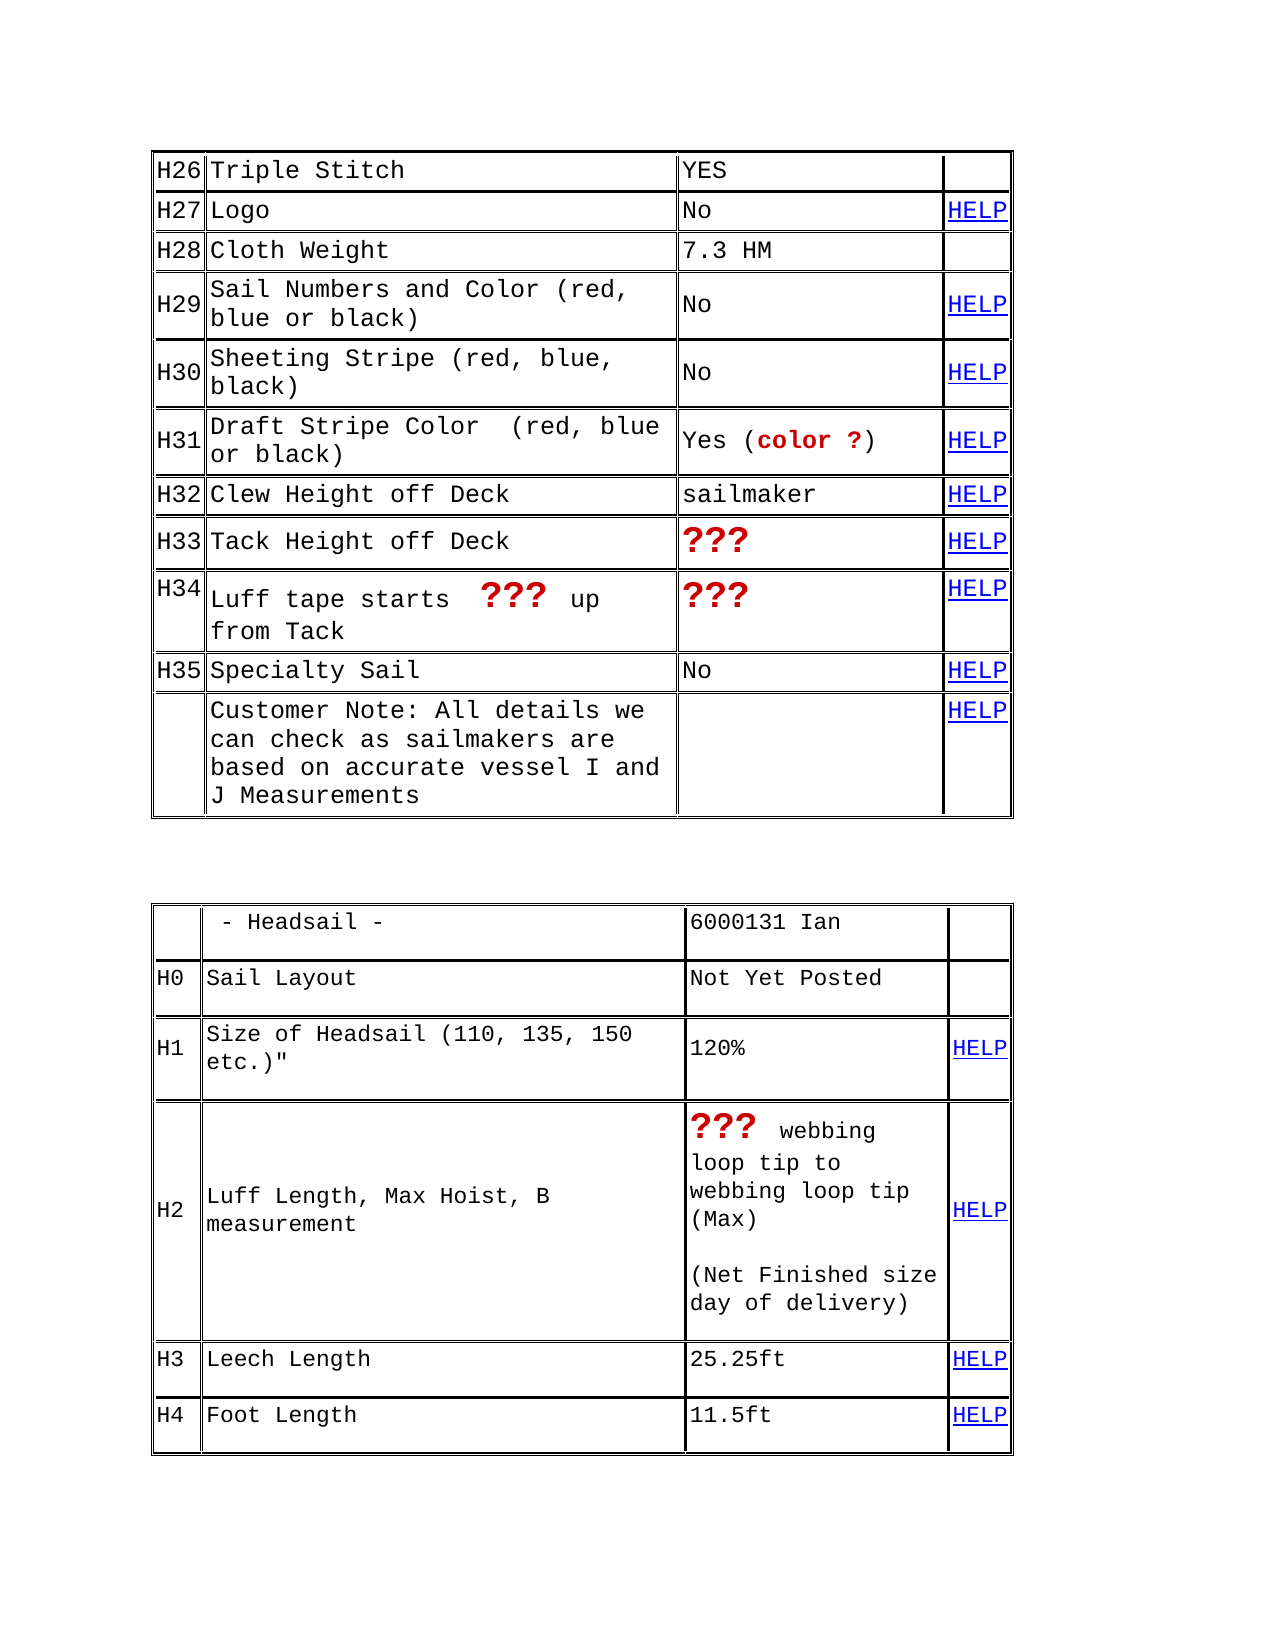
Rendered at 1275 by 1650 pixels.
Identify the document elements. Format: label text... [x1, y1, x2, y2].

table_cell H2 [154, 1099, 200, 1340]
table_cell HELP [950, 1015, 1011, 1099]
table_cell HELP [943, 651, 1012, 691]
table_cell HELP [945, 406, 1011, 474]
table_cell Luff Length, Max Hoist, B measurement [203, 1103, 684, 1340]
table_cell HELP [948, 1396, 1010, 1452]
table_cell H31 [154, 406, 204, 474]
table_cell HELP [943, 691, 1012, 816]
table_cell sailmaker [679, 478, 942, 514]
table_cell Yes (color ?) [679, 410, 942, 474]
table_cell 25.25ft [687, 1343, 947, 1396]
table_cell [943, 230, 1012, 270]
table_cell 11.5ft [685, 1399, 948, 1452]
table_cell HELP [945, 190, 1010, 230]
table_cell Size of Headsail (110, 135, 150 etc.)" [203, 1019, 684, 1099]
table_cell [950, 959, 1010, 1015]
table_cell Customer Note: All details we can check as sailmakers are based on accurate vessel I and J Measurements [206, 694, 678, 816]
table_cell 7.3 HM [679, 233, 942, 270]
table_cell HELP [945, 338, 1012, 406]
table_cell H4 [154, 1396, 202, 1452]
table_cell H35 [152, 651, 206, 691]
table_cell No [679, 341, 942, 406]
table_cell Not Yet Posted [687, 962, 947, 1015]
table_cell Logo [207, 193, 676, 230]
table_cell HELP [950, 1099, 1011, 1340]
table_cell YES [678, 153, 943, 190]
table_cell H30 [152, 338, 204, 406]
table_cell H1 [154, 1015, 200, 1099]
table_cell Sail Layout [203, 962, 684, 1015]
table_cell H3 [152, 1340, 202, 1396]
table_cell Leech Length [203, 1343, 684, 1396]
table_cell 120% [687, 1019, 947, 1099]
table_header 6000131 Ian [685, 906, 948, 959]
table_header [154, 906, 202, 959]
table_header [948, 906, 1010, 959]
table_cell H33 [154, 514, 204, 568]
table_cell Foot Length [202, 1399, 685, 1452]
table_cell Specialty Sail [207, 654, 676, 691]
table_cell H0 [154, 959, 200, 1015]
table_cell HELP [948, 1340, 1012, 1396]
table_cell Clew Height off Deck [207, 478, 676, 514]
table_cell ??? [679, 518, 942, 568]
table_cell Draft Stripe Color (red, blue or black) [207, 410, 676, 474]
table_cell H28 [152, 230, 206, 270]
table_cell HELP [945, 568, 1011, 651]
table_cell ??? webbing loop tip to webbing loop tip (Max) (Net Finished size day of delivery) [687, 1103, 947, 1340]
table_cell Luff tape starts ??? up from Tack [207, 572, 676, 651]
table_cell Cloth Weight [207, 233, 676, 270]
table_cell HELP [945, 474, 1011, 514]
table_cell Tack Height off Deck [207, 518, 676, 568]
table_cell No [679, 654, 942, 691]
table_cell HELP [945, 514, 1011, 568]
table_cell H32 [154, 474, 204, 514]
table_cell Sail Numbers and Color (red, blue or black) [207, 273, 676, 338]
table_cell Triple Stitch [206, 153, 678, 190]
table_cell H27 [154, 190, 204, 230]
table_cell [943, 153, 1010, 190]
table_cell HELP [943, 270, 1012, 338]
table_cell H29 [152, 270, 206, 338]
table_cell Sheeting Stripe (red, blue, black) [207, 341, 676, 406]
table_cell [678, 694, 943, 816]
table_cell No [679, 273, 942, 338]
table_cell ??? [679, 572, 942, 651]
table_cell H26 [154, 153, 206, 190]
table_header - Headsail - [202, 906, 685, 959]
table_cell H34 [154, 568, 204, 651]
table_cell [152, 691, 206, 816]
table_cell No [679, 193, 942, 230]
